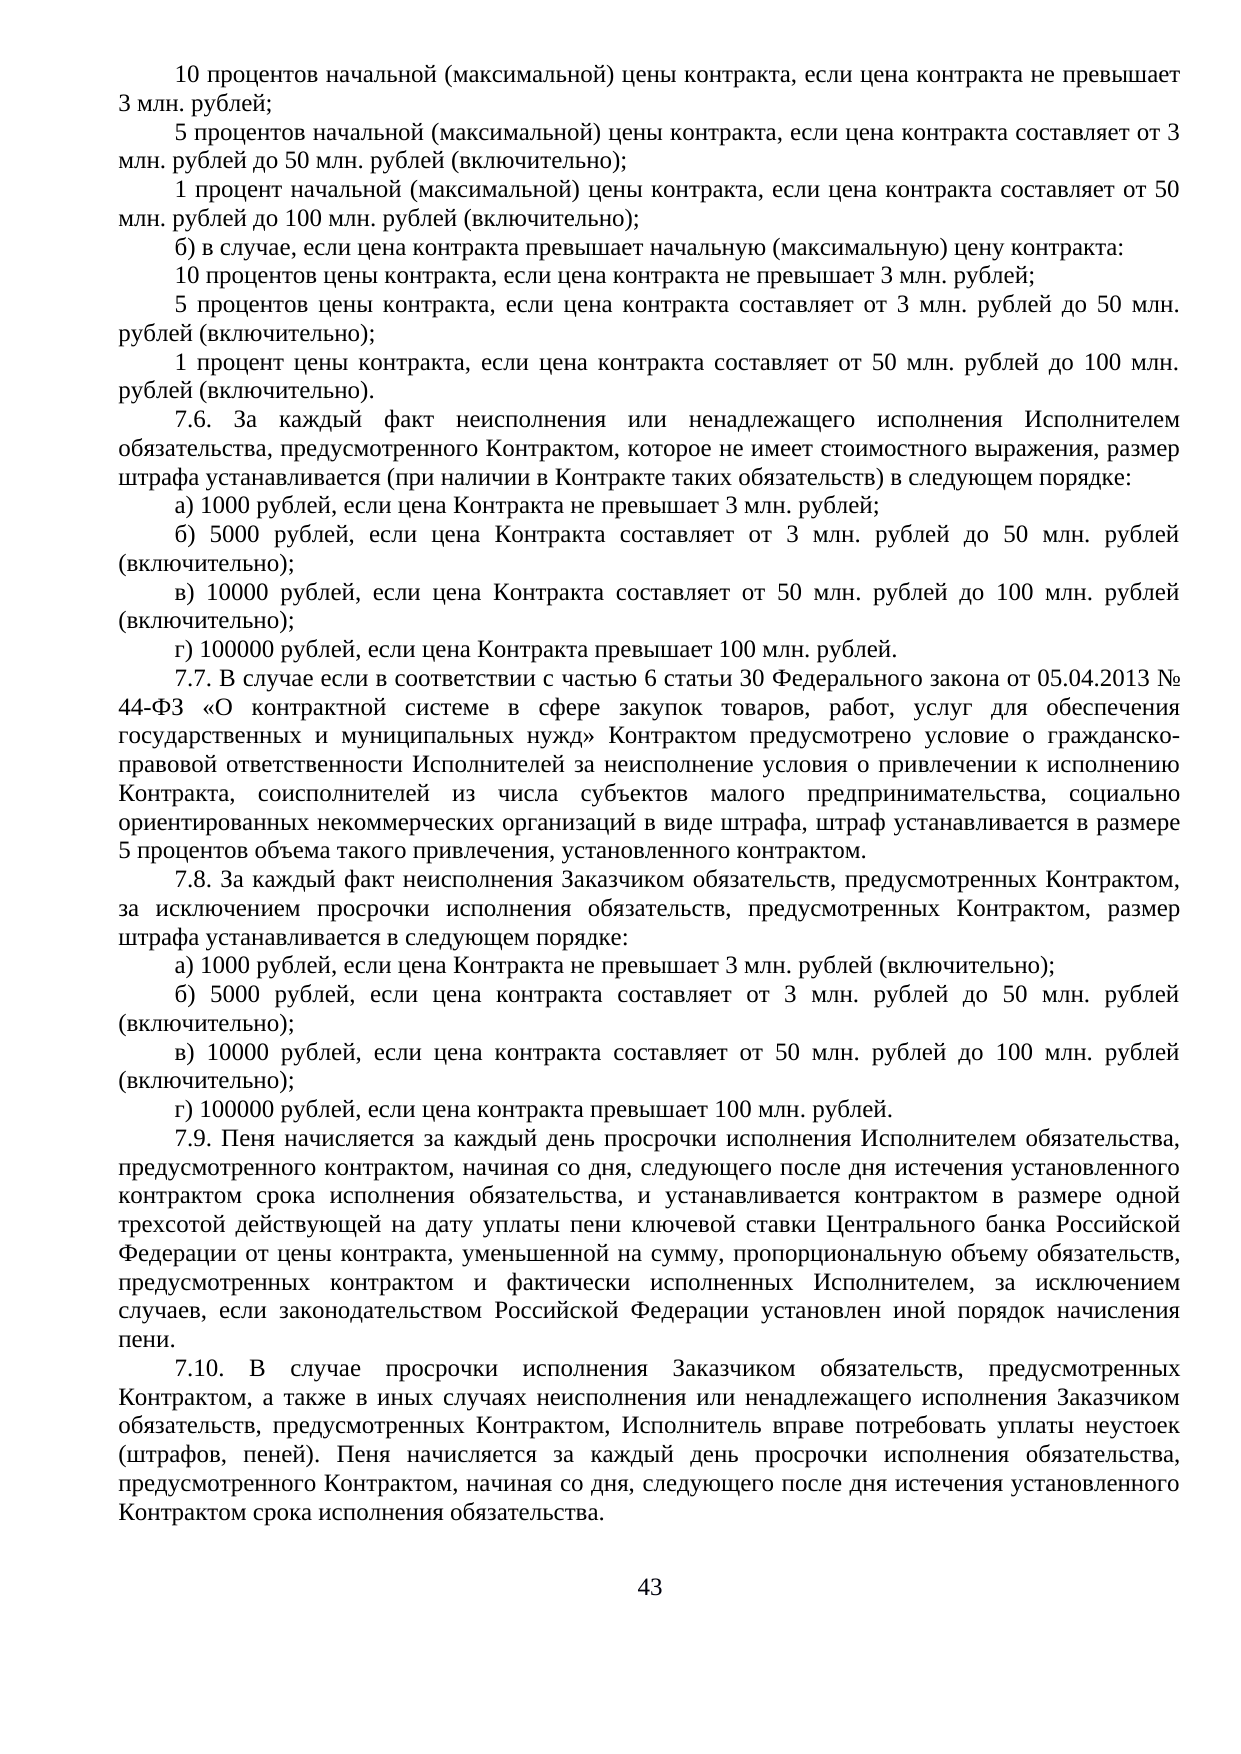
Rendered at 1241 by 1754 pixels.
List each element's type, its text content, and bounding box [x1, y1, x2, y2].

text 10 процентов начальной (максимальной) цены контракта, если цена контракта не превышает 3 млн. рублей; [118, 59, 1181, 117]
text 5 процентов цены контракта, если цена контракта составляет от 3 млн. рублей до 50 млн. рублей (включительно); [118, 289, 1181, 347]
text а) 1000 рублей, если цена Контракта не превышает 3 млн. рублей (включительно); [118, 950, 1181, 979]
text а) 1000 рублей, если цена Контракта не превышает 3 млн. рублей; [118, 490, 1181, 519]
text 7.6. За каждый факт неисполнения или ненадлежащего исполнения Исполнителем обязательства, предусмотренного Контрактом, которое не имеет стоимостного выражения, размер штрафа устанавливается (при наличии в Контракте таких обязательств) в следующем порядке: [118, 404, 1181, 490]
text 1 процент цены контракта, если цена контракта составляет от 50 млн. рублей до 100 млн. рублей (включительно). [118, 347, 1181, 404]
text б) 5000 рублей, если цена контракта составляет от 3 млн. рублей до 50 млн. рублей (включительно); [118, 979, 1181, 1037]
text г) 100000 рублей, если цена контракта превышает 100 млн. рублей. [118, 1094, 1181, 1123]
text г) 100000 рублей, если цена Контракта превышает 100 млн. рублей. [118, 634, 1181, 663]
text 10 процентов цены контракта, если цена контракта не превышает 3 млн. рублей; [118, 260, 1181, 289]
text б) в случае, если цена контракта превышает начальную (максимальную) цену контракта: [118, 232, 1181, 260]
text б) 5000 рублей, если цена Контракта составляет от 3 млн. рублей до 50 млн. рублей (включительно); [118, 519, 1181, 577]
text 7.7. В случае если в соответствии с частью 6 статьи 30 Федерального закона от 05.04.2013 № 44-ФЗ «О контрактной системе в сфере закупок товаров, работ, услуг для обеспечения государственных и муниципальных нужд» Контрактом предусмотрено условие о гражданско-правовой ответственности Исполнителей за неисполнение условия о привлечении к исполнению Контракта, соисполнителей из числа субъектов малого предпринимательства, социально ориентированных некоммерческих организаций в виде штрафа, штраф устанавливается в размере 5 процентов объема такого привлечения, установленного контрактом. [118, 663, 1181, 864]
text 7.8. За каждый факт неисполнения Заказчиком обязательств, предусмотренных Контрактом, за исключением просрочки исполнения обязательств, предусмотренных Контрактом, размер штрафа устанавливается в следующем порядке: [118, 864, 1181, 950]
text 5 процентов начальной (максимальной) цены контракта, если цена контракта составляет от 3 млн. рублей до 50 млн. рублей (включительно); [118, 117, 1181, 174]
text 7.9. Пеня начисляется за каждый день просрочки исполнения Исполнителем обязательства, предусмотренного контрактом, начиная со дня, следующего после дня истечения установленного контрактом срока исполнения обязательства, и устанавливается контрактом в размере одной трехсотой действующей на дату уплаты пени ключевой ставки Центрального банка Российской Федерации от цены контракта, уменьшенной на сумму, пропорциональную объему обязательств, предусмотренных контрактом и фактически исполненных Исполнителем, за исключением случаев, если законодательством Российской Федерации установлен иной порядок начисления пени. [118, 1123, 1181, 1353]
text в) 10000 рублей, если цена Контракта составляет от 50 млн. рублей до 100 млн. рублей (включительно); [118, 577, 1181, 634]
text 7.10. В случае просрочки исполнения Заказчиком обязательств, предусмотренных Контрактом, а также в иных случаях неисполнения или ненадлежащего исполнения Заказчиком обязательств, предусмотренных Контрактом, Исполнитель вправе потребовать уплаты неустоек (штрафов, пеней). Пеня начисляется за каждый день просрочки исполнения обязательства, предусмотренного Контрактом, начиная со дня, следующего после дня истечения установленного Контрактом срока исполнения обязательства. [118, 1353, 1181, 1525]
text 1 процент начальной (максимальной) цены контракта, если цена контракта составляет от 50 млн. рублей до 100 млн. рублей (включительно); [118, 174, 1181, 232]
text в) 10000 рублей, если цена контракта составляет от 50 млн. рублей до 100 млн. рублей (включительно); [118, 1037, 1181, 1094]
